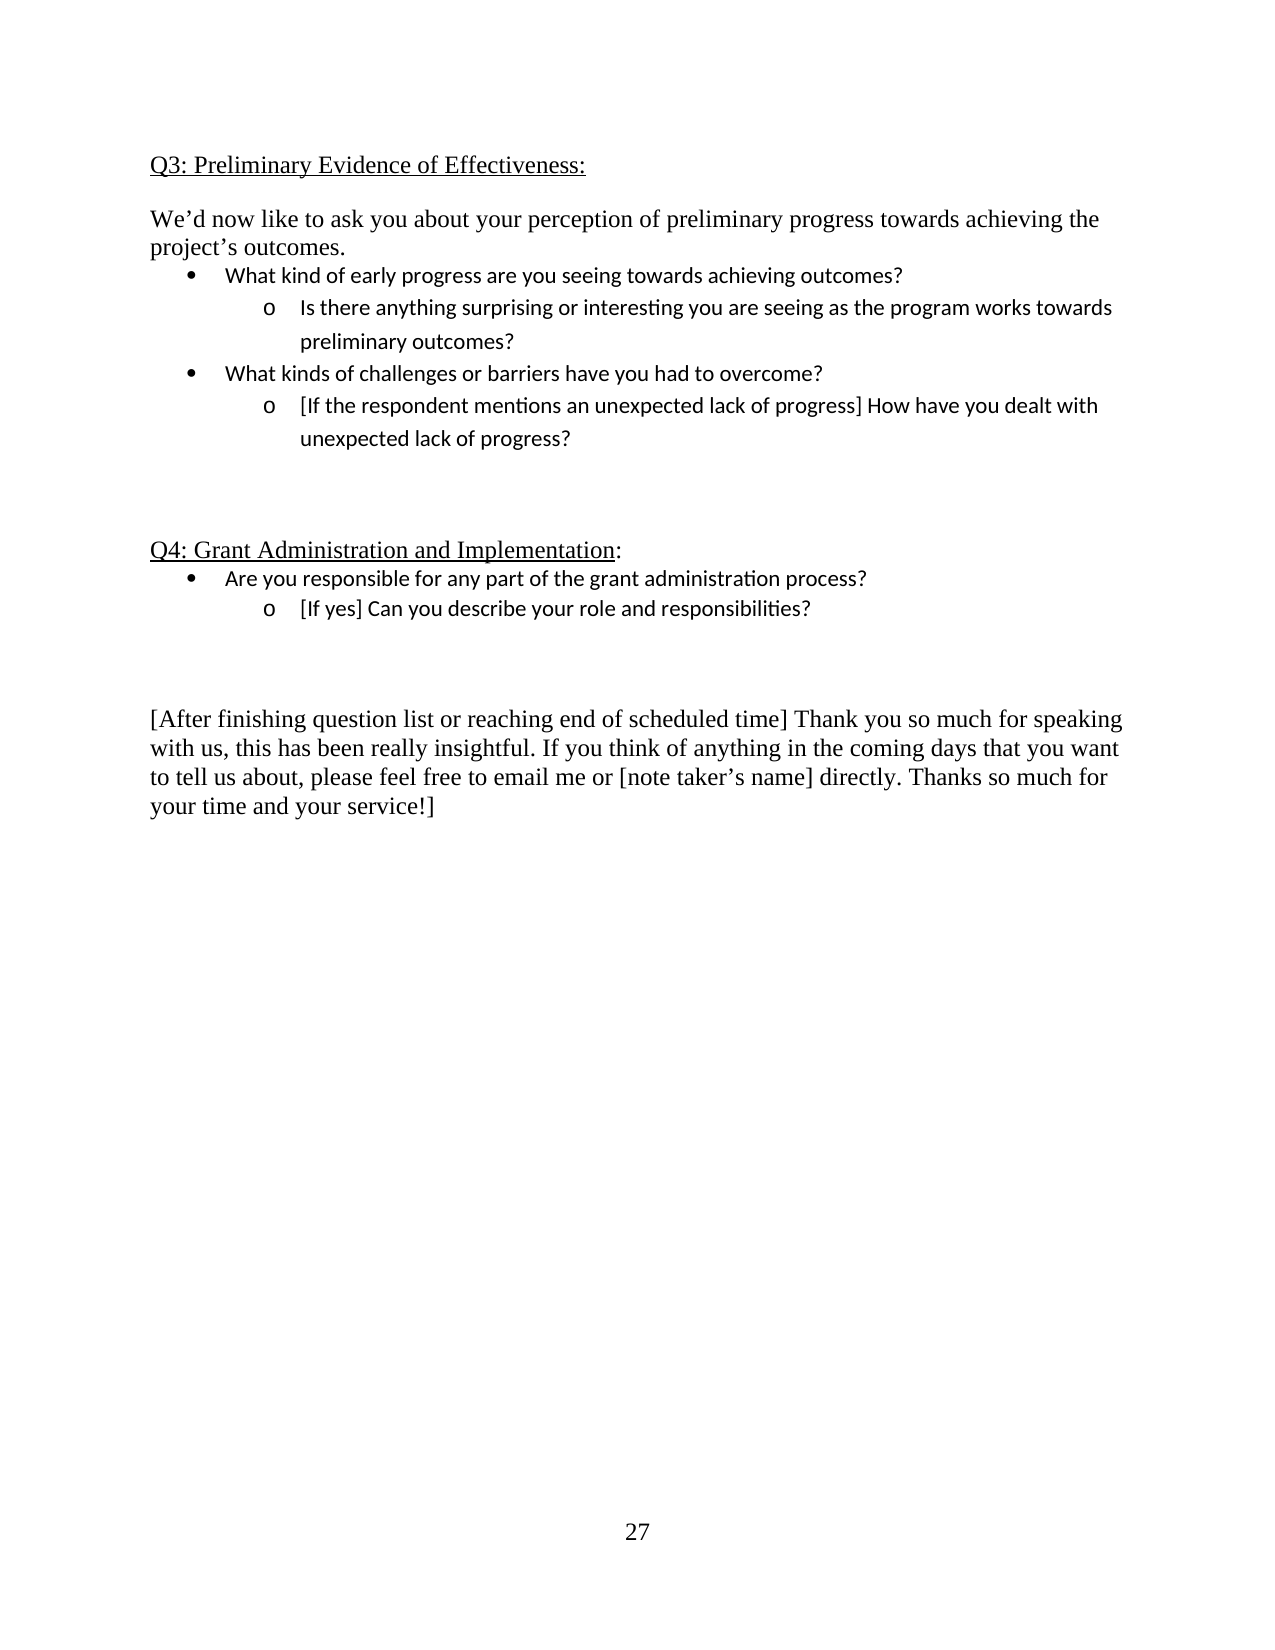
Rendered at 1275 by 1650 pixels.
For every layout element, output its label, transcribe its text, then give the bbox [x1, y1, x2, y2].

text [After finishing question list or reaching end of scheduled time] Thank you so much for speaking with us, this has been really insightful. If you think of anything in the coming days that you want to tell us about, please feel free to email me or [note taker’s name] directly. Thanks so much for your time and your service!] [150, 704, 1125, 819]
text Q3: Preliminary Evidence of Effectiveness: [150, 150, 1125, 179]
list [If yes] Can you describe your role and responsibilities? [262, 594, 1125, 623]
list What kinds of challenges or barriers have you had to overcome? [187, 359, 1125, 387]
list [If the respondent mentions an unexpected lack of progress] How have you dealt with unexpected lack of progress? [262, 391, 1125, 452]
list Are you responsible for any part of the grant administration process? [187, 564, 1125, 592]
list Is there anything surprising or interesting you are seeing as the program works towards preliminary outcomes? [262, 293, 1125, 355]
text We’d now like to ask you about your perception of preliminary progress towards achieving the project’s outcomes. [150, 204, 1125, 261]
text Q4: Grant Administration and Implementation: [150, 535, 1125, 564]
list What kind of early progress are you seeing towards achieving outcomes? [187, 261, 1125, 289]
